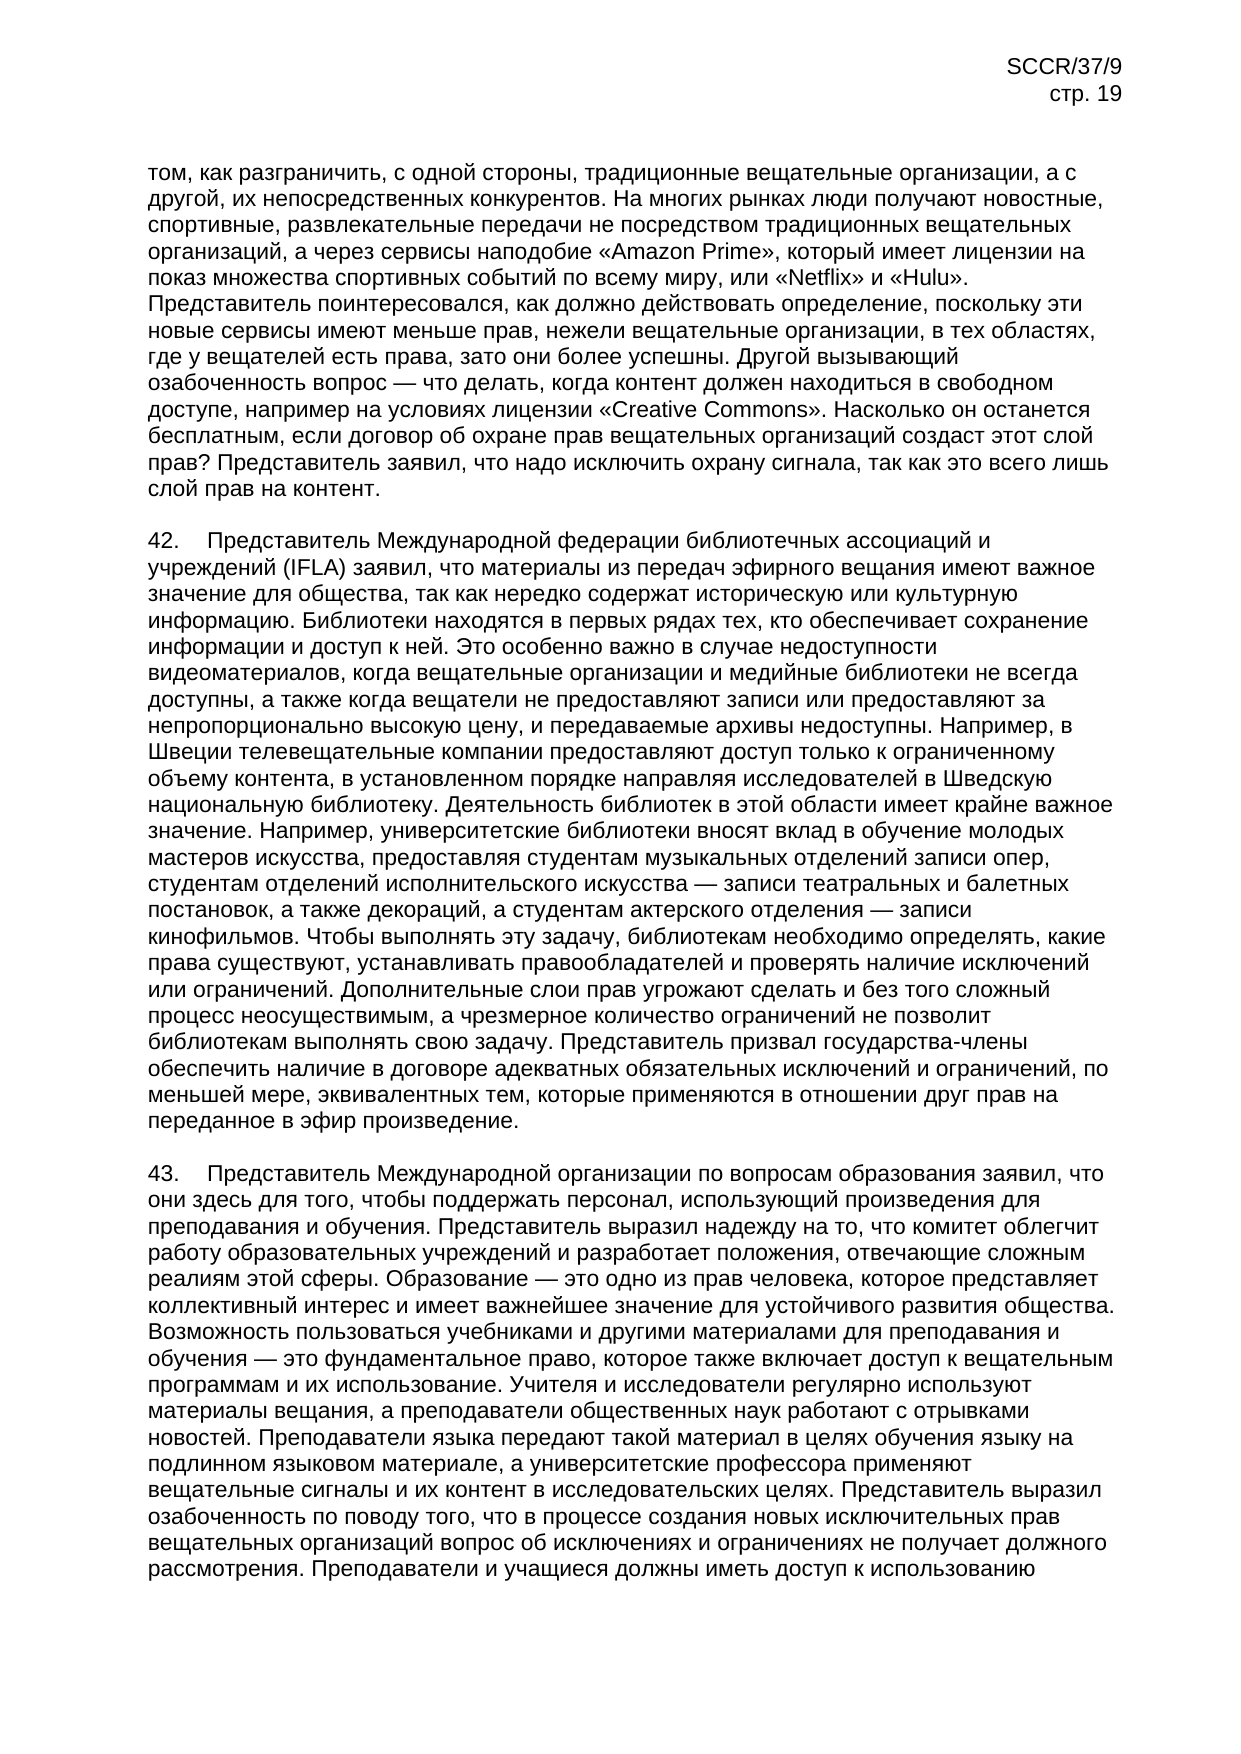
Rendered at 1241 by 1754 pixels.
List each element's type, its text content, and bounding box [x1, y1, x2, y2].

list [148, 158, 1122, 501]
list Представитель Международной федерации библиотечных ассоциаций и учреждений (IFLA) заявил, что материалы из передач эфирного вещания имеют важное значение для общества, так как нередко содержат историческую или культурную информацию. Библиотеки находятся в первых рядах тех, кто обеспечивает сохранение информации и доступ к ней. Это особенно важно в случае недоступности видеоматериалов, когда вещательные организации и медийные библиотеки не всегда доступны, а также когда вещатели не предоставляют записи или предоставляют за непропорционально высокую цену, и передаваемые архивы недоступны. Например, в Швеции телевещательные компании предоставляют доступ только к ограниченному объему контента, в установленном порядке направляя исследователей в Шведскую национальную библиотеку. Деятельность библиотек в этой области имеет крайне важное значение. Например, университетские библиотеки вносят вклад в обучение молодых мастеров искусства, предоставляя студентам музыкальных отделений записи опер, студентам отделений исполнительского искусства — записи театральных и балетных постановок, а также декораций, а студентам актерского отделения — записи кинофильмов. Чтобы выполнять эту задачу, библиотекам необходимо определять, какие права существуют, устанавливать правообладателей и проверять наличие исключений или ограничений. Дополнительные слои прав угрожают сделать и без того сложный процесс неосуществимым, а чрезмерное количество ограничений не позволит библиотекам выполнять свою задачу. Представитель призвал государства-члены обеспечить наличие в договоре адекватных обязательных исключений и ограничений, по меньшей мере, эквивалентных тем, которые применяются в отношении друг прав на переданное в эфир произведение. [148, 527, 1122, 1134]
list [148, 1160, 1122, 1582]
